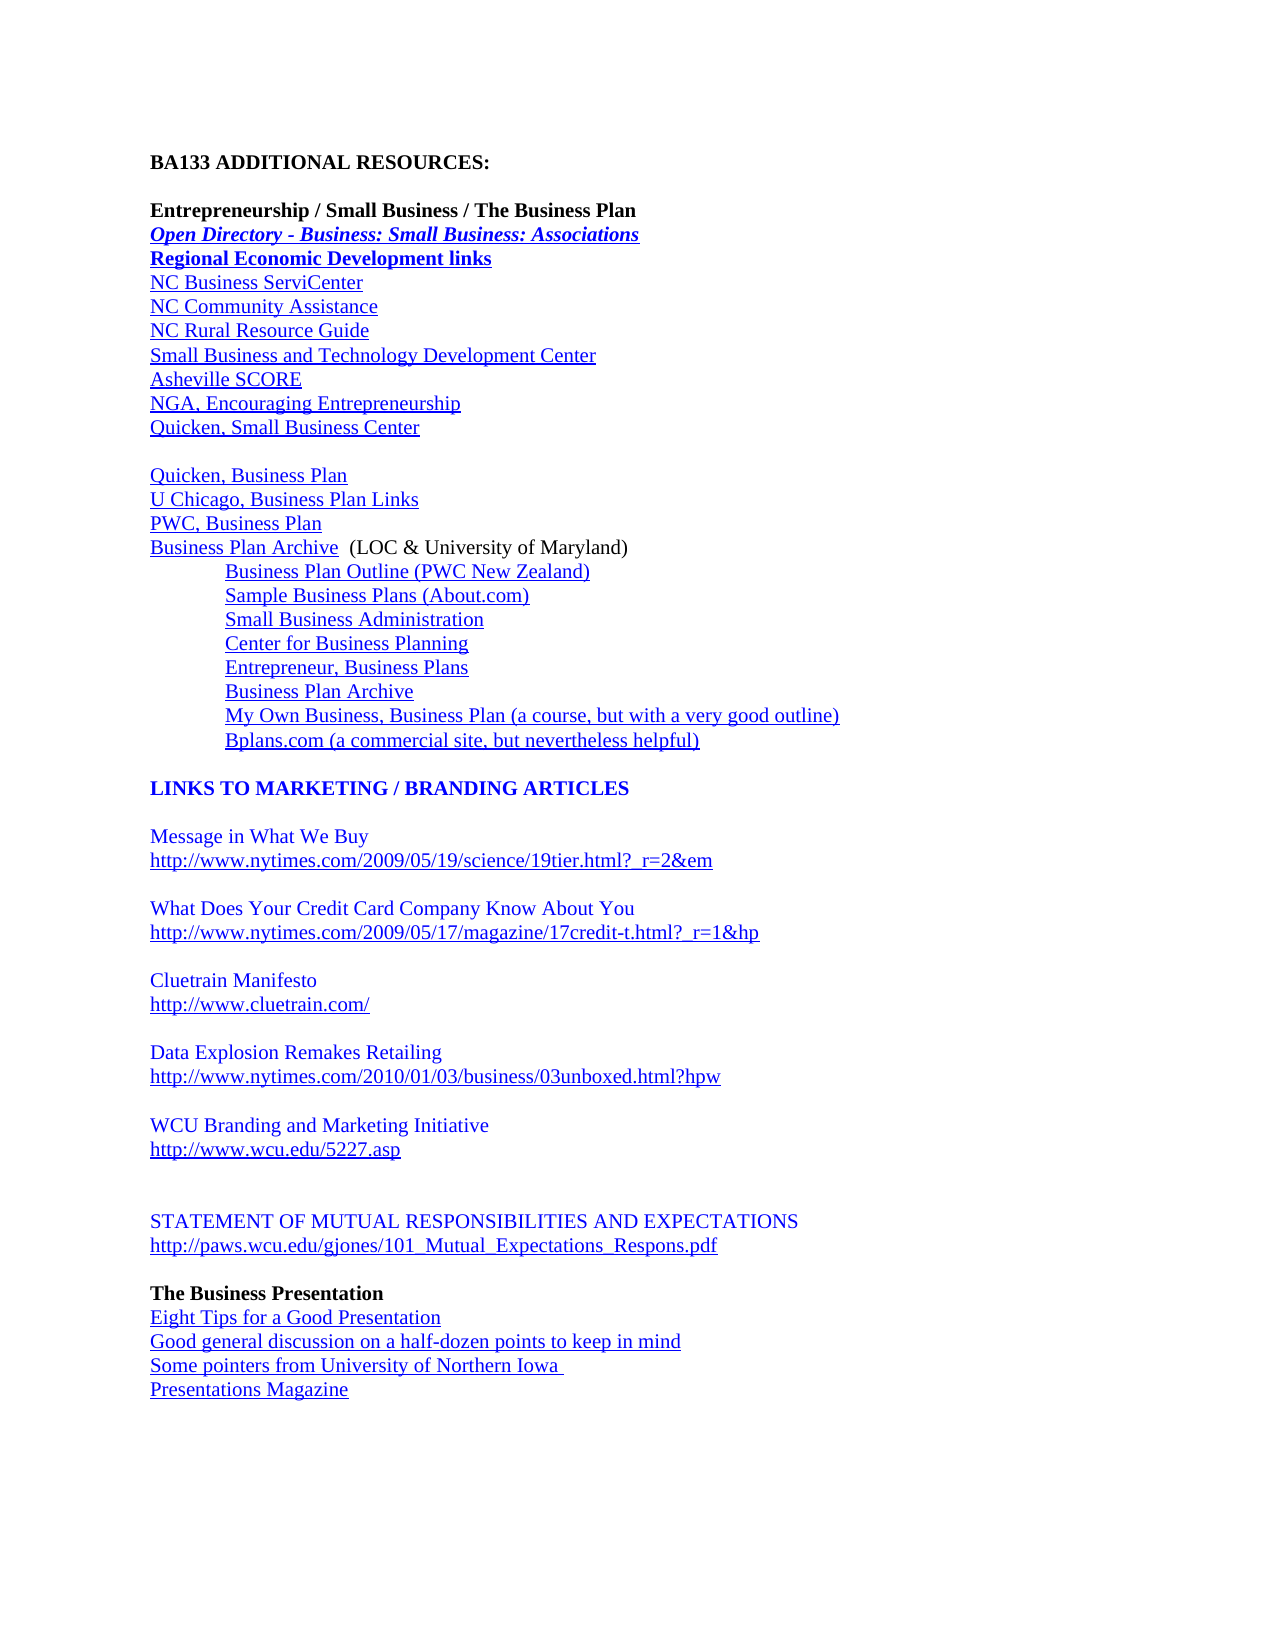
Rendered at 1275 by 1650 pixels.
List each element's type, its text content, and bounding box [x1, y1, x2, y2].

text http://www.nytimes.com/2010/01/03/business/03unboxed.html?hpw [150, 1064, 1125, 1088]
text Business Plan Archive [225, 679, 1125, 703]
text The Business Presentation [150, 1281, 1125, 1305]
text Presentations Magazine [150, 1377, 1125, 1401]
text My Own Business, Business Plan (a course, but with a very good outline) [225, 703, 1125, 727]
text Sample Business Plans (About.com) [225, 583, 1125, 607]
text Eight Tips for a Good Presentation [150, 1305, 1125, 1329]
text NC Rural Resource Guide [150, 318, 1125, 342]
text Message in What We Buy [150, 824, 1125, 848]
text Data Explosion Remakes Retailing [150, 1040, 1125, 1064]
text Center for Business Planning [225, 631, 1125, 655]
text Business Plan Outline (PWC New Zealand) [225, 559, 1125, 583]
text Quicken, Business Plan [150, 463, 1125, 487]
text Small Business and Technology Development Center [150, 342, 1125, 367]
text http://www.nytimes.com/2009/05/19/science/19tier.html?_r=2&em [150, 848, 1125, 872]
text Bplans.com (a commercial site, but nevertheless helpful) [225, 727, 1125, 752]
text Open Directory - Business: Small Business: Associations [150, 222, 1125, 246]
text http://www.wcu.edu/5227.asp [150, 1137, 1125, 1161]
text Some pointers from University of Northern Iowa [150, 1353, 1125, 1377]
text Business Plan Archive (LOC & University of Maryland) [150, 535, 1125, 559]
text http://www.nytimes.com/2009/05/17/magazine/17credit-t.html?_r=1&hp [150, 920, 1125, 944]
text Quicken, Small Business Center [150, 415, 1125, 439]
text Small Business Administration [225, 607, 1125, 631]
text U Chicago, Business Plan Links [150, 487, 1125, 511]
text PWC, Business Plan [150, 511, 1125, 535]
text WCU Branding and Marketing Initiative [150, 1112, 1125, 1137]
text What Does Your Credit Card Company Know About You [150, 896, 1125, 920]
text Entrepreneurship / Small Business / The Business Plan [150, 198, 1125, 222]
text BA133 ADDITIONAL RESOURCES: [150, 150, 1125, 174]
text Cluetrain Manifesto [150, 968, 1125, 992]
text Regional Economic Development links [150, 246, 1125, 270]
text NGA, Encouraging Entrepreneurship [150, 391, 1125, 415]
text STATEMENT OF MUTUAL RESPONSIBILITIES AND EXPECTATIONS [150, 1209, 1125, 1233]
text Good general discussion on a half-dozen points to keep in mind [150, 1329, 1125, 1353]
text http://paws.wcu.edu/gjones/101_Mutual_Expectations_Respons.pdf [150, 1233, 1125, 1257]
text NC Community Assistance [150, 294, 1125, 318]
text LINKS TO MARKETING / BRANDING ARTICLES [150, 776, 1125, 800]
text http://www.cluetrain.com/ [150, 992, 1125, 1016]
text NC Business ServiCenter [150, 270, 1125, 294]
text Entrepreneur, Business Plans [225, 655, 1125, 679]
text Asheville SCORE [150, 367, 1125, 391]
